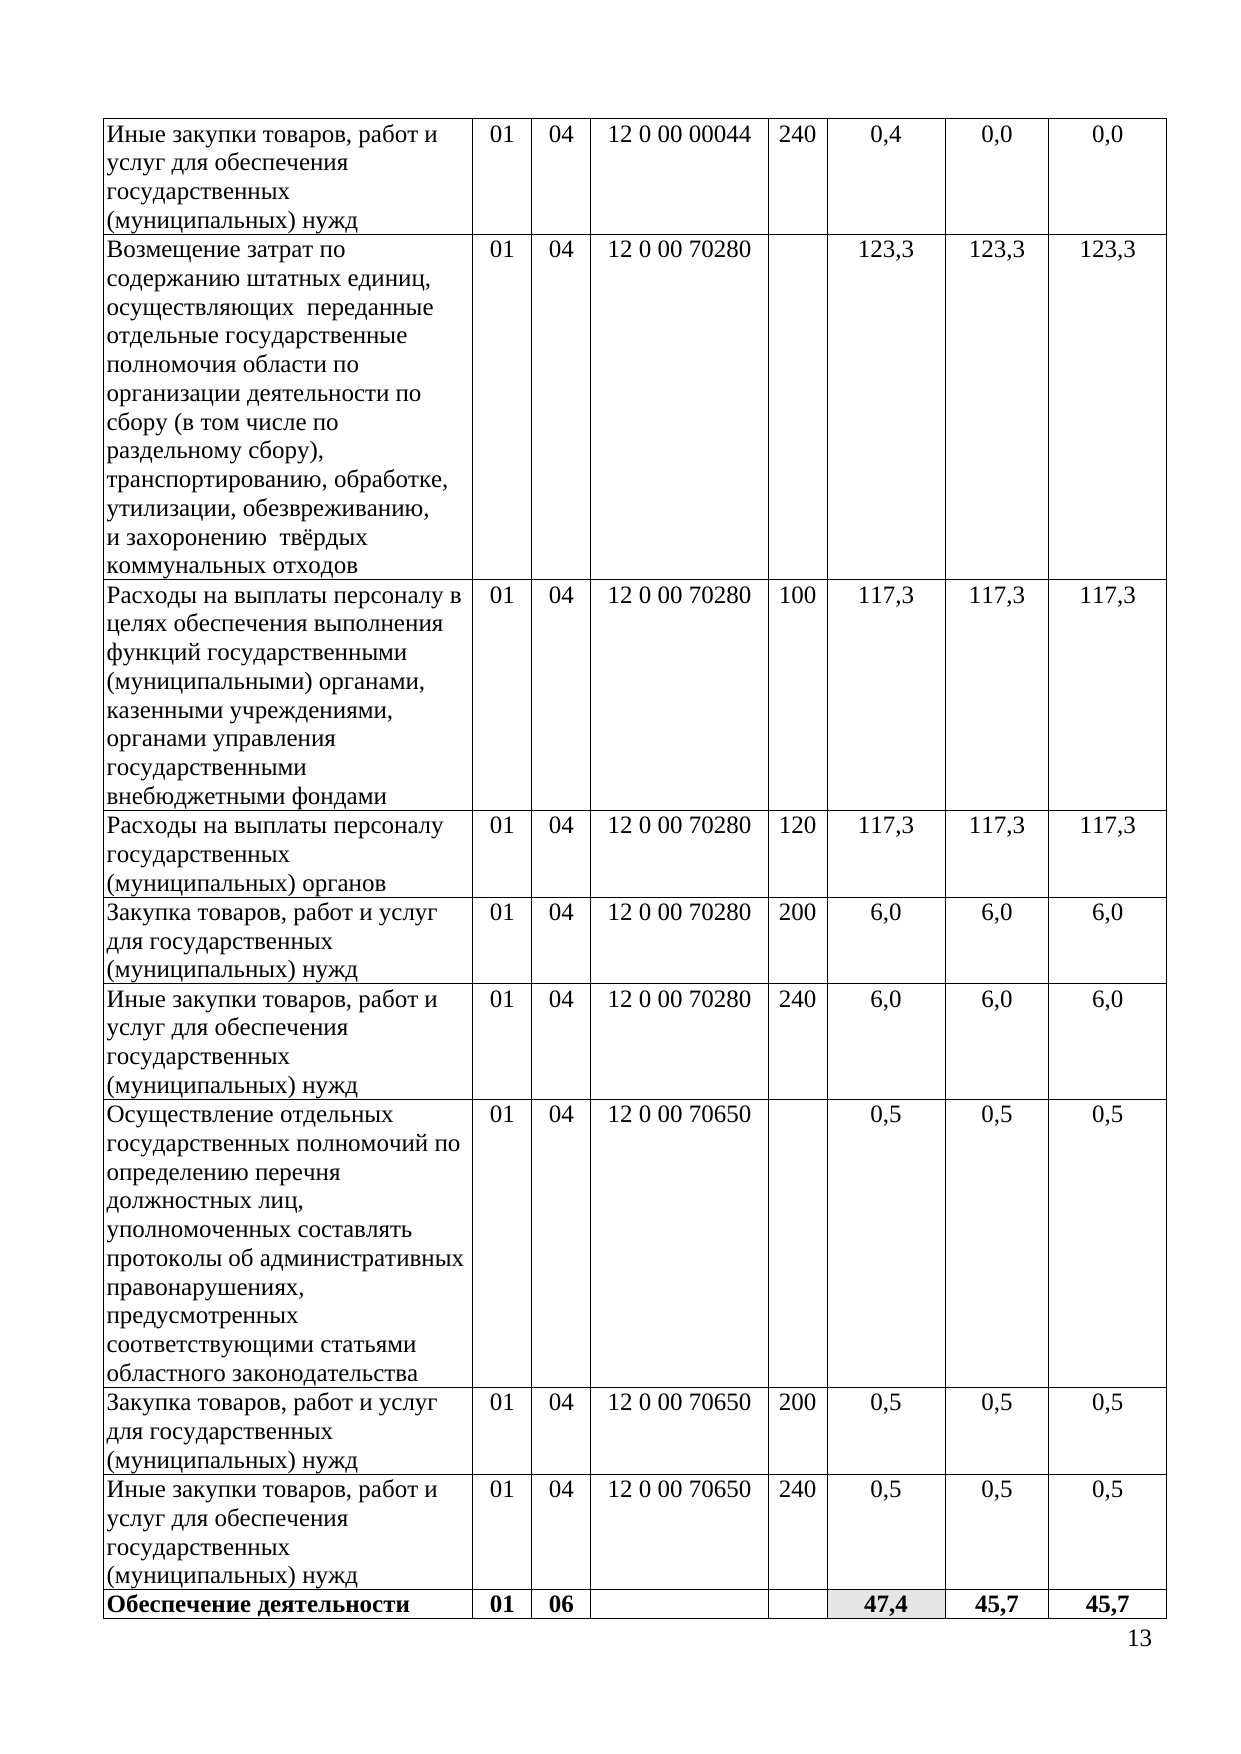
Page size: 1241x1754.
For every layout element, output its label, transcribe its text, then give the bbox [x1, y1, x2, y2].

table_cell 12 0 00 70650 [591, 1475, 768, 1589]
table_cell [104, 1590, 472, 1618]
table_cell 01 [473, 1590, 531, 1618]
table_cell 01 [473, 235, 531, 579]
table_cell Иные закупки товаров, работ и услуг для обеспечения государственных (муниципальных) нужд [104, 984, 472, 1099]
table_cell 01 [473, 984, 531, 1099]
table_cell 123,3 [828, 235, 945, 579]
table_cell 01 [473, 119, 531, 234]
table_cell 0,0 [1049, 119, 1166, 234]
table_cell 6,0 [828, 898, 945, 983]
table_cell 01 [473, 1475, 531, 1589]
table_cell 240 [769, 984, 827, 1099]
table_cell [769, 1590, 827, 1618]
table_cell 6,0 [1049, 984, 1166, 1099]
table_cell 0,5 [828, 1100, 945, 1387]
table_cell 01 [473, 580, 531, 810]
table_cell 123,3 [946, 235, 1048, 579]
table_cell 12 0 00 70280 [591, 811, 768, 896]
table_cell 6,0 [946, 898, 1048, 983]
table_cell 100 [769, 580, 827, 810]
table_cell 12 0 00 70650 [591, 1100, 768, 1387]
table_cell 45,7 [946, 1590, 1048, 1618]
table_cell [769, 1100, 827, 1387]
table_cell Возмещение затрат по содержанию штатных единиц, осуществляющих переданные отдельные государственные полномочия области по организации деятельности по сбору (в том числе по раздельному сбору), транспортированию, обработке, утилизации, обезвреживанию, и захоронению твёрдых коммунальных отходов [104, 235, 472, 579]
table_cell 0,5 [1049, 1475, 1166, 1589]
table_cell 12 0 00 00044 [591, 119, 768, 234]
table_cell Иные закупки товаров, работ и услуг для обеспечения государственных (муниципальных) нужд [104, 119, 472, 234]
table_cell [591, 1590, 768, 1618]
table_cell 0,0 [946, 119, 1048, 234]
table_cell 117,3 [828, 811, 945, 896]
table_cell 6,0 [1049, 898, 1166, 983]
table_cell 12 0 00 70280 [591, 984, 768, 1099]
table_cell 06 [532, 1590, 590, 1618]
table_cell 6,0 [828, 984, 945, 1099]
table_cell 0,5 [946, 1388, 1048, 1473]
table_cell 01 [473, 1100, 531, 1387]
table_cell 04 [532, 1100, 590, 1387]
table_cell 01 [473, 898, 531, 983]
table_cell 01 [473, 1388, 531, 1473]
table_cell 04 [532, 1475, 590, 1589]
table_cell 47,4 [828, 1590, 945, 1618]
table_cell 240 [769, 1475, 827, 1589]
table_cell 0,5 [1049, 1388, 1166, 1473]
table_cell 04 [532, 580, 590, 810]
table_cell 04 [532, 984, 590, 1099]
table_cell 0,5 [828, 1475, 945, 1589]
table_cell 117,3 [946, 811, 1048, 896]
table_cell 0,5 [946, 1475, 1048, 1589]
table_cell 01 [473, 811, 531, 896]
table_cell Расходы на выплаты персоналу в целях обеспечения выполнения функций государственными (муниципальными) органами, казенными учреждениями, органами управления государственными внебюджетными фондами [104, 580, 472, 810]
table_cell 123,3 [1049, 235, 1166, 579]
table_cell [769, 235, 827, 579]
table_cell 0,5 [1049, 1100, 1166, 1387]
table_cell 12 0 00 70280 [591, 898, 768, 983]
table_cell 240 [769, 119, 827, 234]
table_cell 200 [769, 1388, 827, 1473]
table_cell Закупка товаров, работ и услуг для государственных (муниципальных) нужд [104, 1388, 472, 1473]
table_cell 120 [769, 811, 827, 896]
table_cell 12 0 00 70280 [591, 235, 768, 579]
table_cell Закупка товаров, работ и услуг для государственных (муниципальных) нужд [104, 898, 472, 983]
table_cell 04 [532, 1388, 590, 1473]
table_cell 0,4 [828, 119, 945, 234]
table_cell 12 0 00 70650 [591, 1388, 768, 1473]
table_cell 117,3 [828, 580, 945, 810]
table_cell 04 [532, 811, 590, 896]
table_cell 04 [532, 898, 590, 983]
table_cell 04 [532, 235, 590, 579]
table_cell 0,5 [946, 1100, 1048, 1387]
table_cell Расходы на выплаты персоналу государственных (муниципальных) органов [104, 811, 472, 896]
table_cell Осуществление отдельных государственных полномочий по определению перечня должностных лиц, уполномоченных составлять протоколы об административных правонарушениях, предусмотренных соответствующими статьями областного законодательства [104, 1100, 472, 1387]
table_cell 12 0 00 70280 [591, 580, 768, 810]
table_cell 117,3 [1049, 580, 1166, 810]
table_cell 45,7 [1049, 1590, 1166, 1618]
table_cell 200 [769, 898, 827, 983]
table_cell 117,3 [1049, 811, 1166, 896]
table_cell 04 [532, 119, 590, 234]
table_cell Иные закупки товаров, работ и услуг для обеспечения государственных (муниципальных) нужд [104, 1475, 472, 1589]
table_cell 0,5 [828, 1388, 945, 1473]
table_cell 6,0 [946, 984, 1048, 1099]
table_cell 117,3 [946, 580, 1048, 810]
